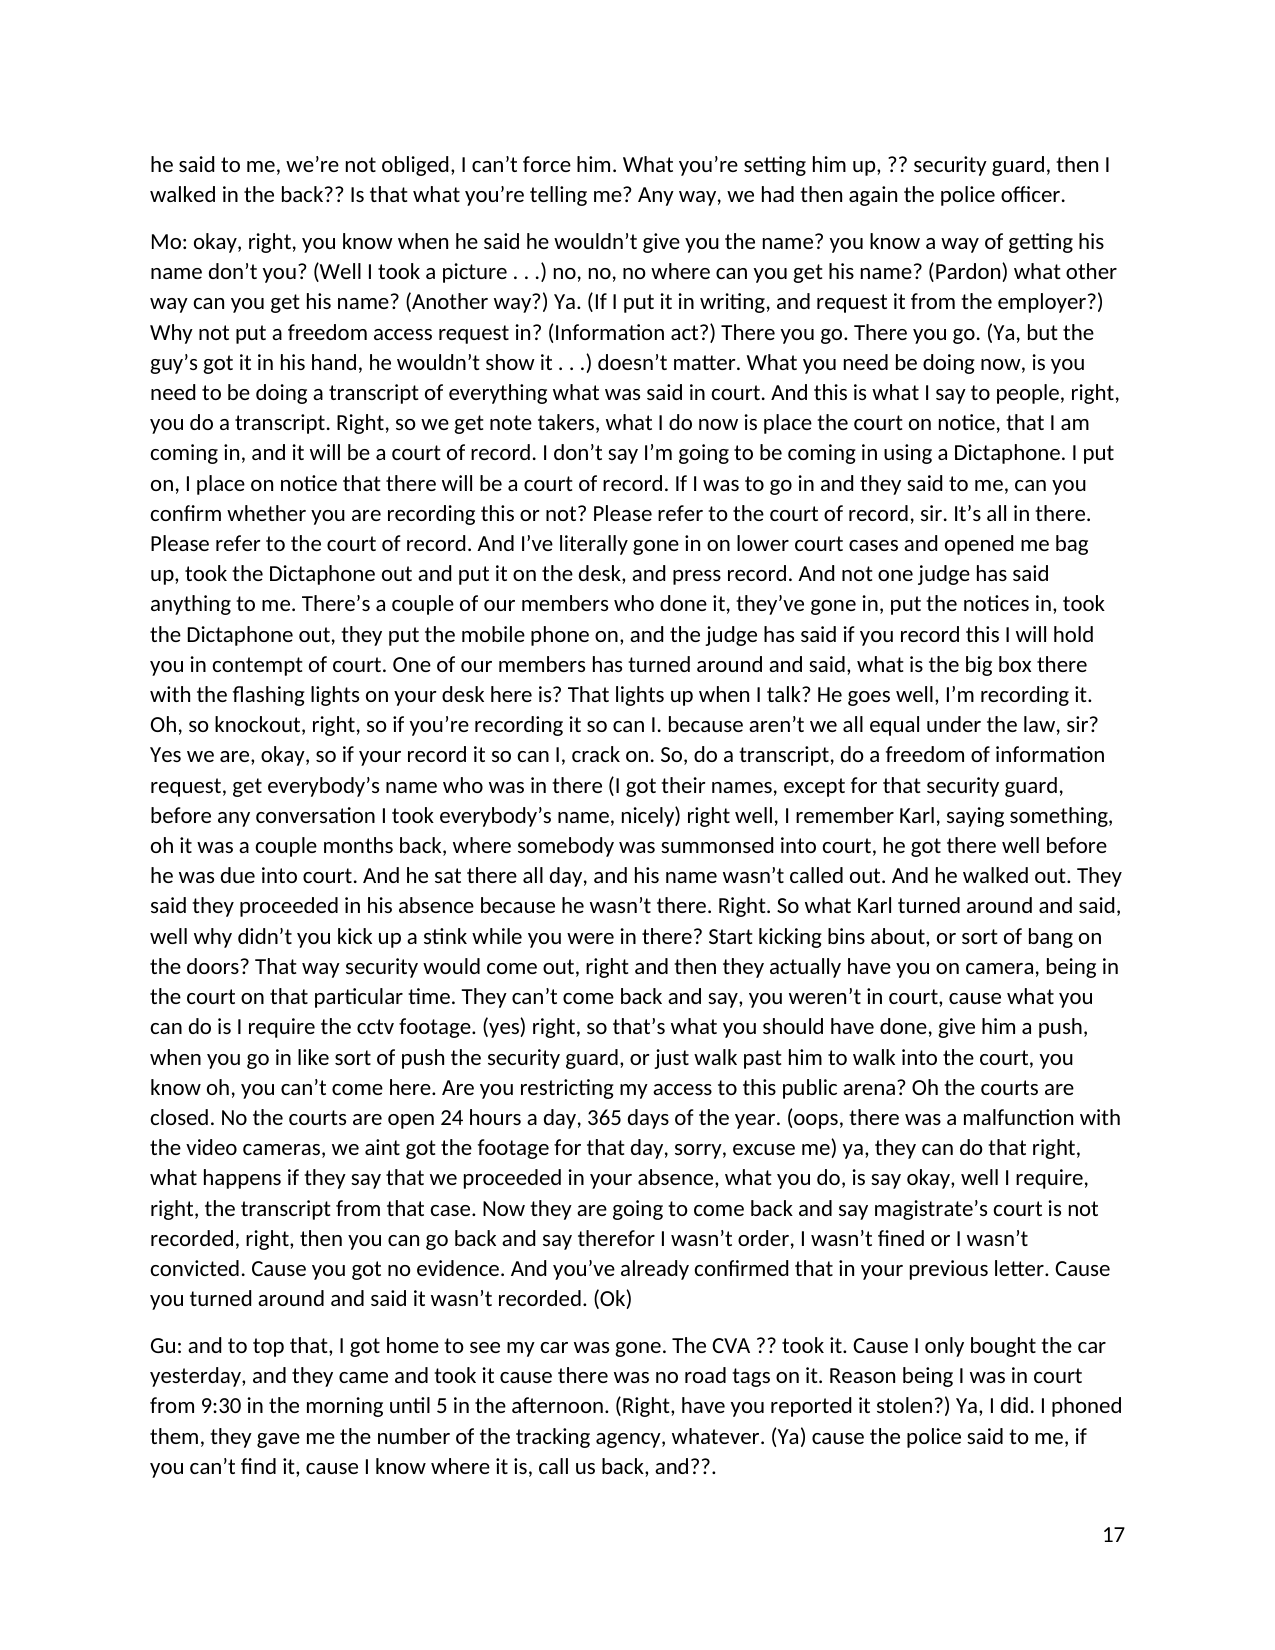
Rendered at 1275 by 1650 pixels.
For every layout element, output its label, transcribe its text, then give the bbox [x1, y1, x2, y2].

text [150, 150, 1125, 208]
text Gu: and to top that, I got home to see my car was gone. The CVA ?? took it. Cause I only bought the car yesterday, and they came and took it cause there was no road tags on it. Reason being I was in court from 9:30 in the morning until 5 in the afternoon. (Right, have you reported it stolen?) Ya, I did. I phoned them, they gave me the number of the tracking agency, whatever. (Ya) cause the police said to me, if you can’t find it, cause I know where it is, call us back, and??. [150, 1331, 1125, 1480]
text Mo: okay, right, you know when he said he wouldn’t give you the name? you know a way of getting his name don’t you? (Well I took a picture . . .) no, no, no where can you get his name? (Pardon) what other way can you get his name? (Another way?) Ya. (If I put it in writing, and request it from the employer?) Why not put a freedom access request in? (Information act?) There you go. There you go. (Ya, but the guy’s got it in his hand, he wouldn’t show it . . .) doesn’t matter. What you need be doing now, is you need to be doing a transcript of everything what was said in court. And this is what I say to people, right, you do a transcript. Right, so we get note takers, what I do now is place the court on notice, that I am coming in, and it will be a court of record. I don’t say I’m going to be coming in using a Dictaphone. I put on, I place on notice that there will be a court of record. If I was to go in and they said to me, can you confirm whether you are recording this or not? Please refer to the court of record, sir. It’s all in there. Please refer to the court of record. And I’ve literally gone in on lower court cases and opened me bag up, took the Dictaphone out and put it on the desk, and press record. And not one judge has said anything to me. There’s a couple of our members who done it, they’ve gone in, put the notices in, took the Dictaphone out, they put the mobile phone on, and the judge has said if you record this I will hold you in contempt of court. One of our members has turned around and said, what is the big box there with the flashing lights on your desk here is? That lights up when I talk? He goes well, I’m recording it. Oh, so knockout, right, so if you’re recording it so can I. because aren’t we all equal under the law, sir? Yes we are, okay, so if your record it so can I, crack on. So, do a transcript, do a freedom of information request, get everybody’s name who was in there (I got their names, except for that security guard, before any conversation I took everybody’s name, nicely) right well, I remember Karl, saying something, oh it was a couple months back, where somebody was summonsed into court, he got there well before he was due into court. And he sat there all day, and his name wasn’t called out. And he walked out. They said they proceeded in his absence because he wasn’t there. Right. So what Karl turned around and said, well why didn’t you kick up a stink while you were in there? Start kicking bins about, or sort of bang on the doors? That way security would come out, right and then they actually have you on camera, being in the court on that particular time. They can’t come back and say, you weren’t in court, cause what you can do is I require the cctv footage. (yes) right, so that’s what you should have done, give him a push, when you go in like sort of push the security guard, or just walk past him to walk into the court, you know oh, you can’t come here. Are you restricting my access to this public arena? Oh the courts are closed. No the courts are open 24 hours a day, 365 days of the year. (oops, there was a malfunction with the video cameras, we aint got the footage for that day, sorry, excuse me) ya, they can do that right, what happens if they say that we proceeded in your absence, what you do, is say okay, well I require, right, the transcript from that case. Now they are going to come back and say magistrate’s court is not recorded, right, then you can go back and say therefor I wasn’t order, I wasn’t fined or I wasn’t convicted. Cause you got no evidence. And you’ve already confirmed that in your previous letter. Cause you turned around and said it wasn’t recorded. (Ok) [150, 227, 1125, 1312]
